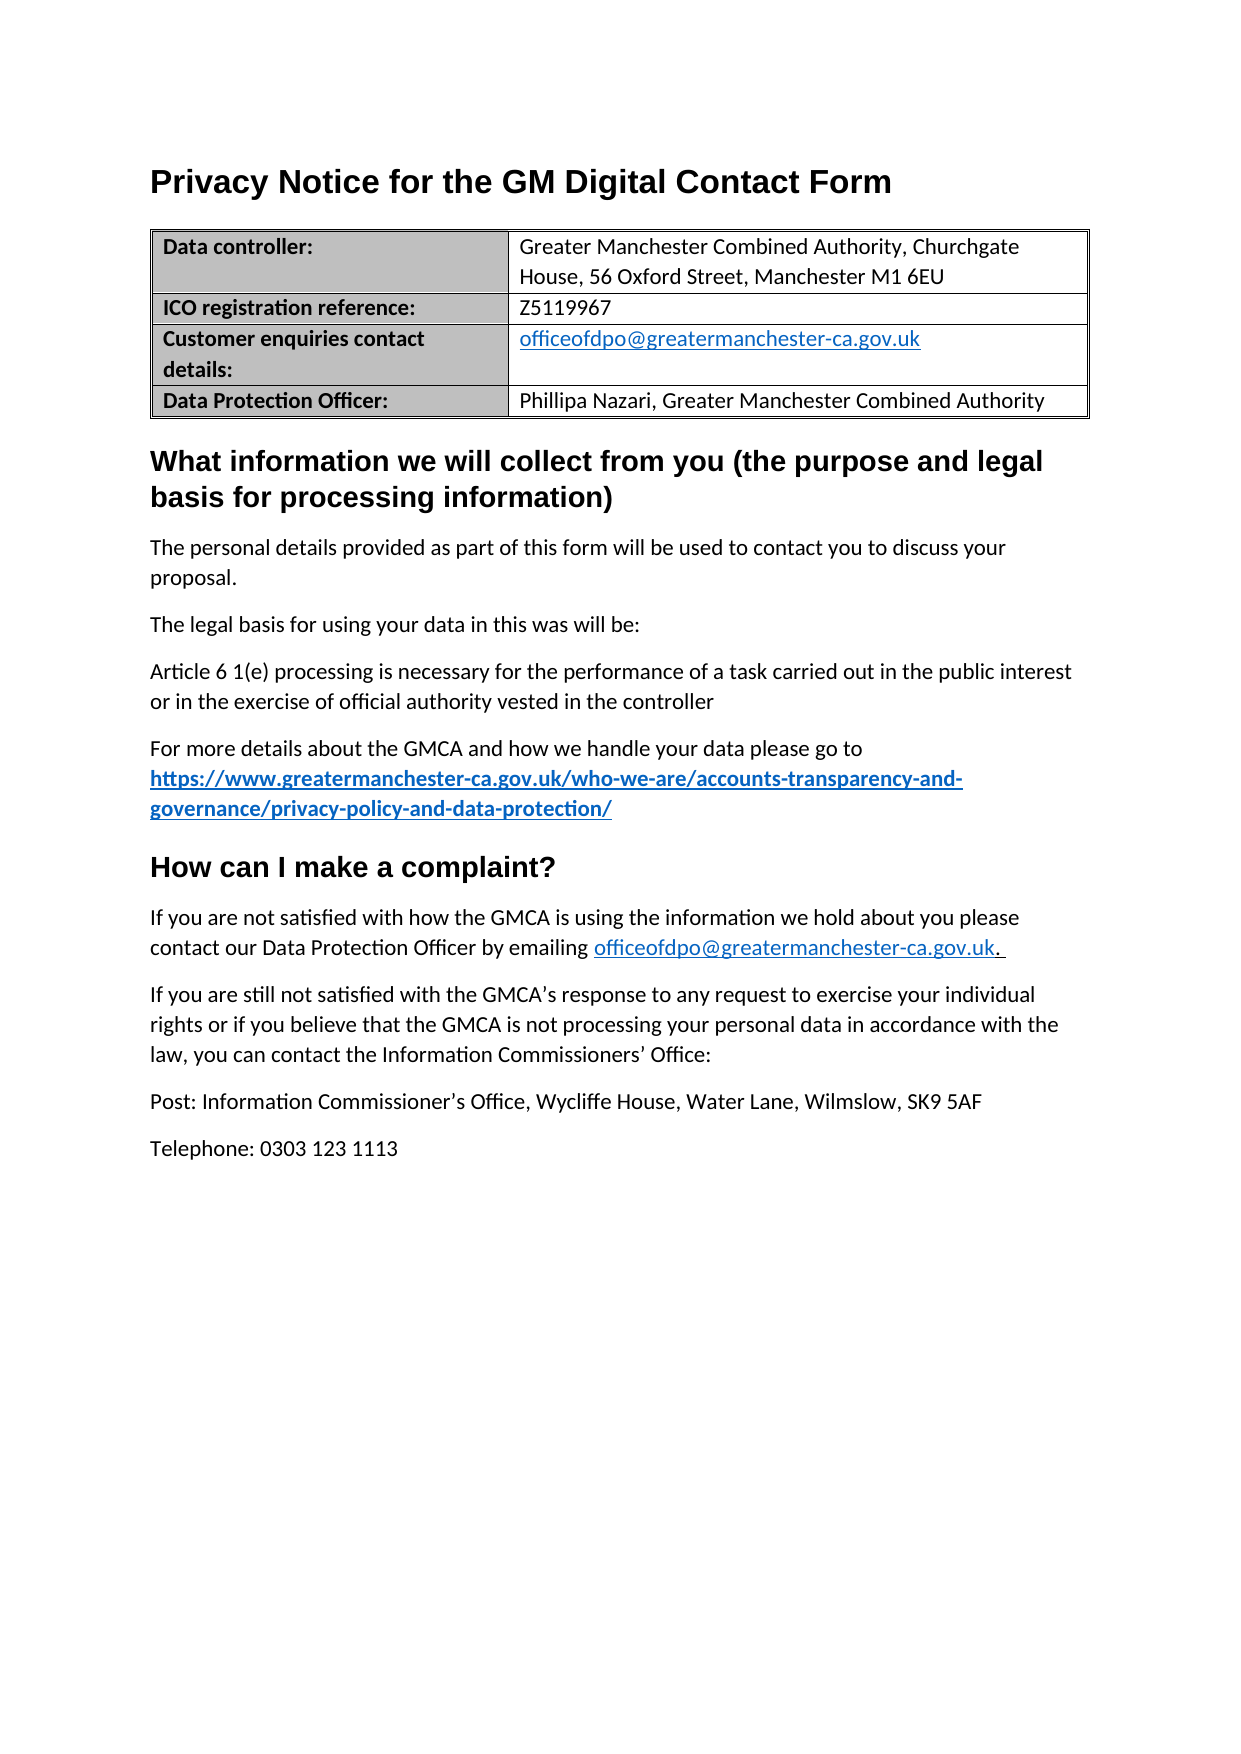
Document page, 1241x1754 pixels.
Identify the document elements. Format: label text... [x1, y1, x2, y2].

table_cell Customer enquiries contact details: [153, 325, 508, 385]
table_header Data controller: [153, 232, 508, 292]
text For more details about the GMCA and how we handle your data please go to https://www.greatermanchester-ca.gov.uk/who-we-are/accounts-transparency-and-governance/privacy-policy-and-data-protection/ [150, 734, 1090, 823]
subtitle How can I make a complaint? [150, 850, 1090, 883]
subtitle Privacy Notice for the GM Digital Contact Form [150, 162, 1090, 201]
table_cell Phillipa Nazari, Greater Manchester Combined Authority [509, 386, 1087, 416]
text If you are not satisfied with how the GMCA is using the information we hold about you please contact our Data Protection Officer by emailing officeofdpo@greatermanchester-ca.gov.uk. [150, 903, 1090, 961]
table_header Greater Manchester Combined Authority, Churchgate House, 56 Oxford Street, Manchester M1 6EU [509, 232, 1087, 292]
table_cell Z5119967 [509, 294, 1087, 323]
text Telephone: 0303 123 1113 [150, 1134, 1090, 1162]
subtitle What information we will collect from you (the purpose and legal basis for processing information) [150, 444, 1090, 514]
table_cell Data Protection Officer: [153, 386, 508, 416]
text The personal details provided as part of this form will be used to contact you to discuss your proposal. [150, 533, 1090, 591]
text Post: Information Commissioner’s Office, Wycliffe House, Water Lane, Wilmslow, SK9 5AF [150, 1087, 1090, 1115]
text If you are still not satisfied with the GMCA’s response to any request to exercise your individual rights or if you believe that the GMCA is not processing your personal data in accordance with the law, you can contact the Information Commissioners’ Office: [150, 980, 1090, 1068]
text Article 6 1(e) processing is necessary for the performance of a task carried out in the public interest or in the exercise of official authority vested in the controller [150, 657, 1090, 715]
table_cell officeofdpo@greatermanchester-ca.gov.uk [509, 325, 1087, 385]
table_cell ICO registration reference: [153, 294, 508, 323]
text The legal basis for using your data in this was will be: [150, 610, 1090, 638]
